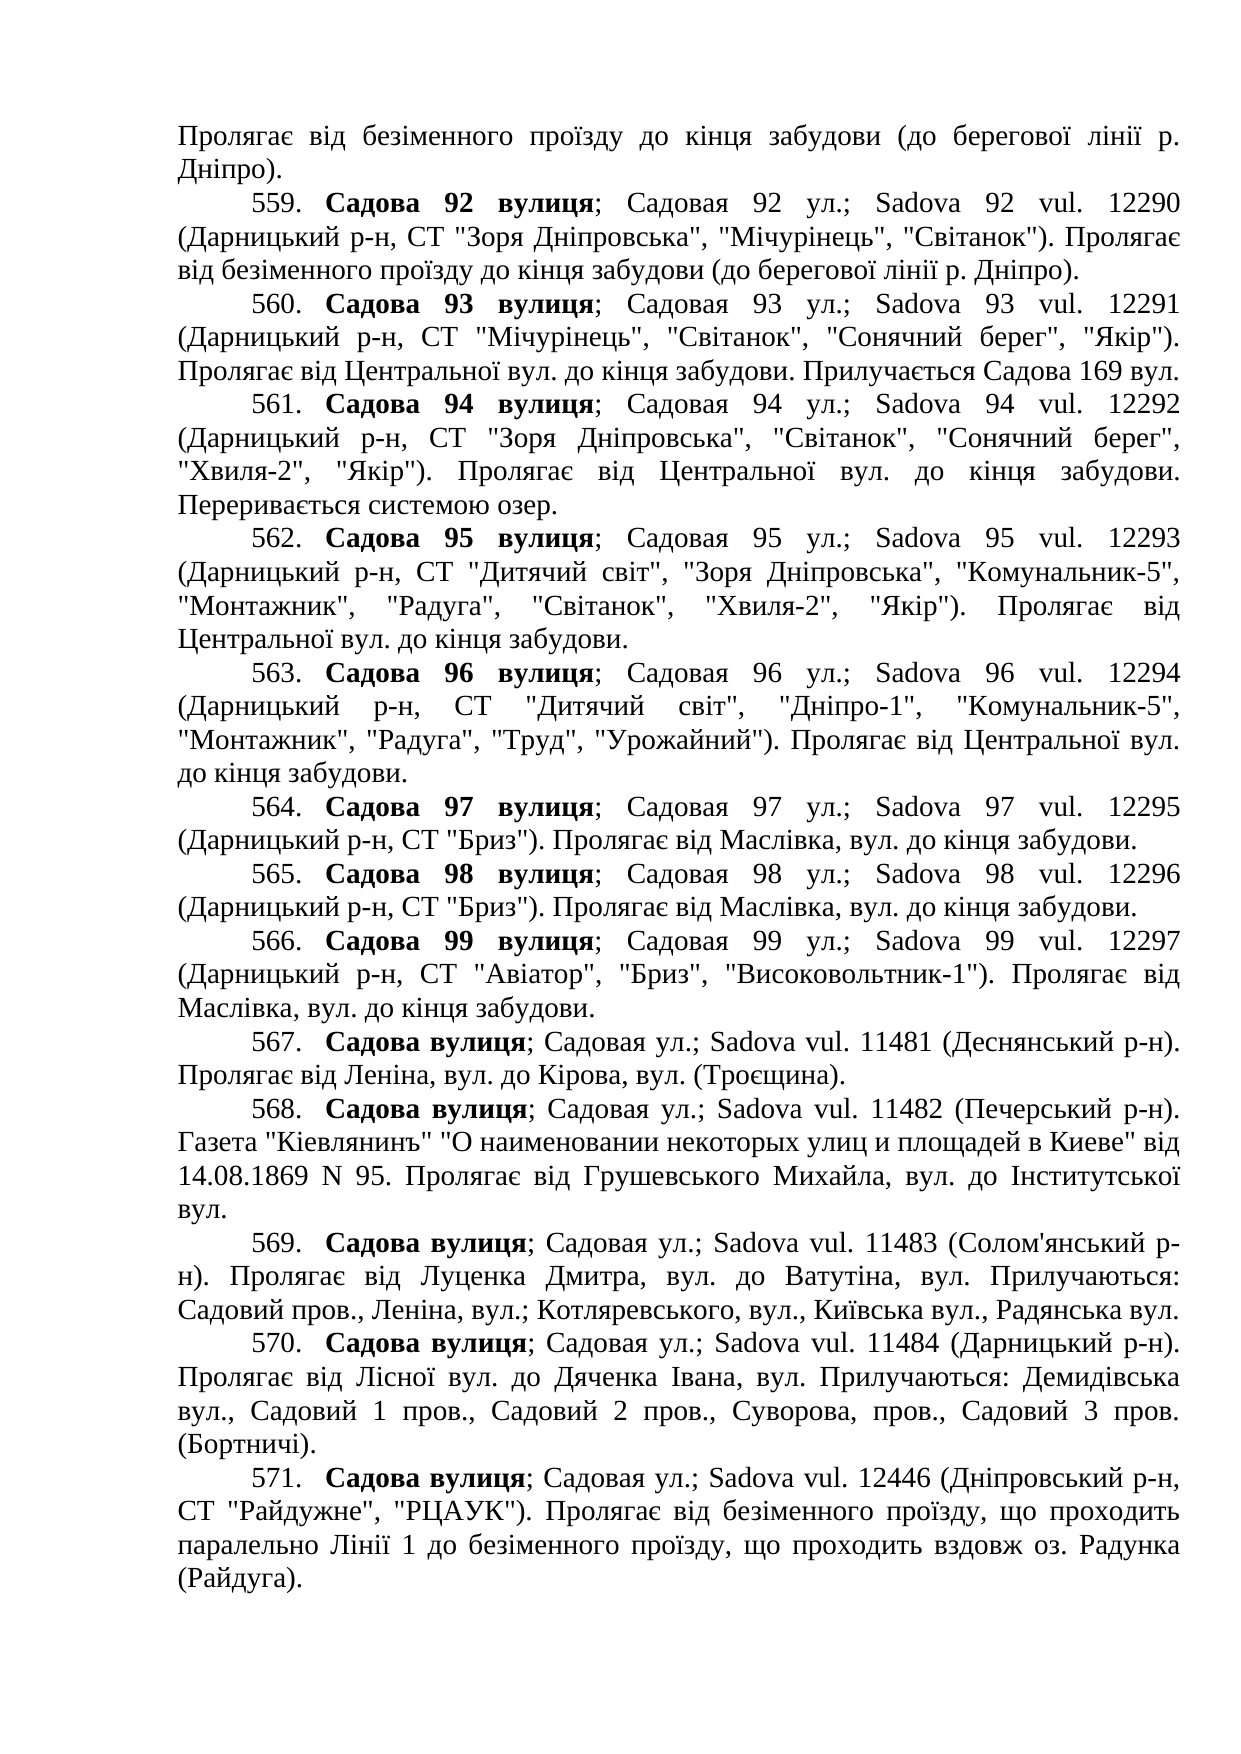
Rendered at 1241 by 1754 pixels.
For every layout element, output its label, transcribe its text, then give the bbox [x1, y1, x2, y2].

list Садова 99 вулиця; Садовая 99 ул.; Sadova 99 vul. 12297 (Дарницький р-н, СТ "Авіатор", "Бриз", "Високовольтник-1"). Пролягає від Маслівка, вул. до кінця забудови. [177, 923, 1181, 1024]
list Садова вулиця; Садовая ул.; Sadova vul. 11483 (Солом'янський р-н). Пролягає від Луценка Дмитра, вул. до Ватутіна, вул. Прилучаються: Садовий пров., Леніна, вул.; Котляревського, вул., Київська вул., Радянська вул. [177, 1225, 1181, 1326]
list Садова вулиця; Садовая ул.; Sadova vul. 11482 (Печерський р-н). Газета "Кіевлянинъ" "О наименовании некоторых улиц и площадей в Киеве" від 14.08.1869 N 95. Пролягає від Грушевського Михайла, вул. до Інститутської вул. [177, 1091, 1181, 1225]
list Садова 98 вулиця; Садовая 98 ул.; Sadova 98 vul. 12296 (Дарницький р-н, СТ "Бриз"). Пролягає від Маслівка, вул. до кінця забудови. [177, 856, 1181, 923]
list Садова 97 вулиця; Садовая 97 ул.; Sadova 97 vul. 12295 (Дарницький р-н, СТ "Бриз"). Пролягає від Маслівка, вул. до кінця забудови. [177, 789, 1181, 856]
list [177, 118, 1181, 185]
list Садова 95 вулиця; Садовая 95 ул.; Sadova 95 vul. 12293 (Дарницький р-н, СТ "Дитячий світ", "Зоря Дніпровська", "Комунальник-5", "Монтажник", "Радуга", "Світанок", "Хвиля-2", "Якір"). Пролягає від Центральної вул. до кінця забудови. [177, 521, 1181, 655]
list Садова 94 вулиця; Садовая 94 ул.; Sadova 94 vul. 12292 (Дарницький р-н, СТ "Зоря Дніпровська", "Світанок", "Сонячний берег", "Хвиля-2", "Якір"). Пролягає від Центральної вул. до кінця забудови. Переривається системою озер. [177, 386, 1181, 521]
list Садова 96 вулиця; Садовая 96 ул.; Sadova 96 vul. 12294 (Дарницький р-н, СТ "Дитячий світ", "Дніпро-1", "Комунальник-5", "Монтажник", "Радуга", "Труд", "Урожайний"). Пролягає від Центральної вул. до кінця забудови. [177, 655, 1181, 789]
list Садова вулиця; Садовая ул.; Sadova vul. 11481 (Деснянський р-н). Пролягає від Леніна, вул. до Кірова, вул. (Троєщина). [177, 1024, 1181, 1091]
list Садова 92 вулиця; Садовая 92 ул.; Sadova 92 vul. 12290 (Дарницький р-н, СТ "Зоря Дніпровська", "Мічурінець", "Світанок"). Пролягає від безіменного проїзду до кінця забудови (до берегової лінії р. Дніпро). [177, 185, 1181, 286]
list Садова вулиця; Садовая ул.; Sadova vul. 12446 (Дніпровський р-н, СТ "Райдужне", "РЦАУК"). Пролягає від безіменного проїзду, що проходить паралельно Лінії 1 до безіменного проїзду, що проходить вздовж оз. Радунка (Райдуга). [177, 1460, 1181, 1594]
list Садова вулиця; Садовая ул.; Sadova vul. 11484 (Дарницький р-н). Пролягає від Лісної вул. до Дяченка Івана, вул. Прилучаються: Демидівська вул., Садовий 1 пров., Садовий 2 пров., Суворова, пров., Садовий 3 пров. (Бортничі). [177, 1326, 1181, 1460]
list Садова 93 вулиця; Садовая 93 ул.; Sadova 93 vul. 12291 (Дарницький р-н, СТ "Мічурінець", "Світанок", "Сонячний берег", "Якір"). Пролягає від Центральної вул. до кінця забудови. Прилучається Садова 169 вул. [177, 286, 1181, 386]
